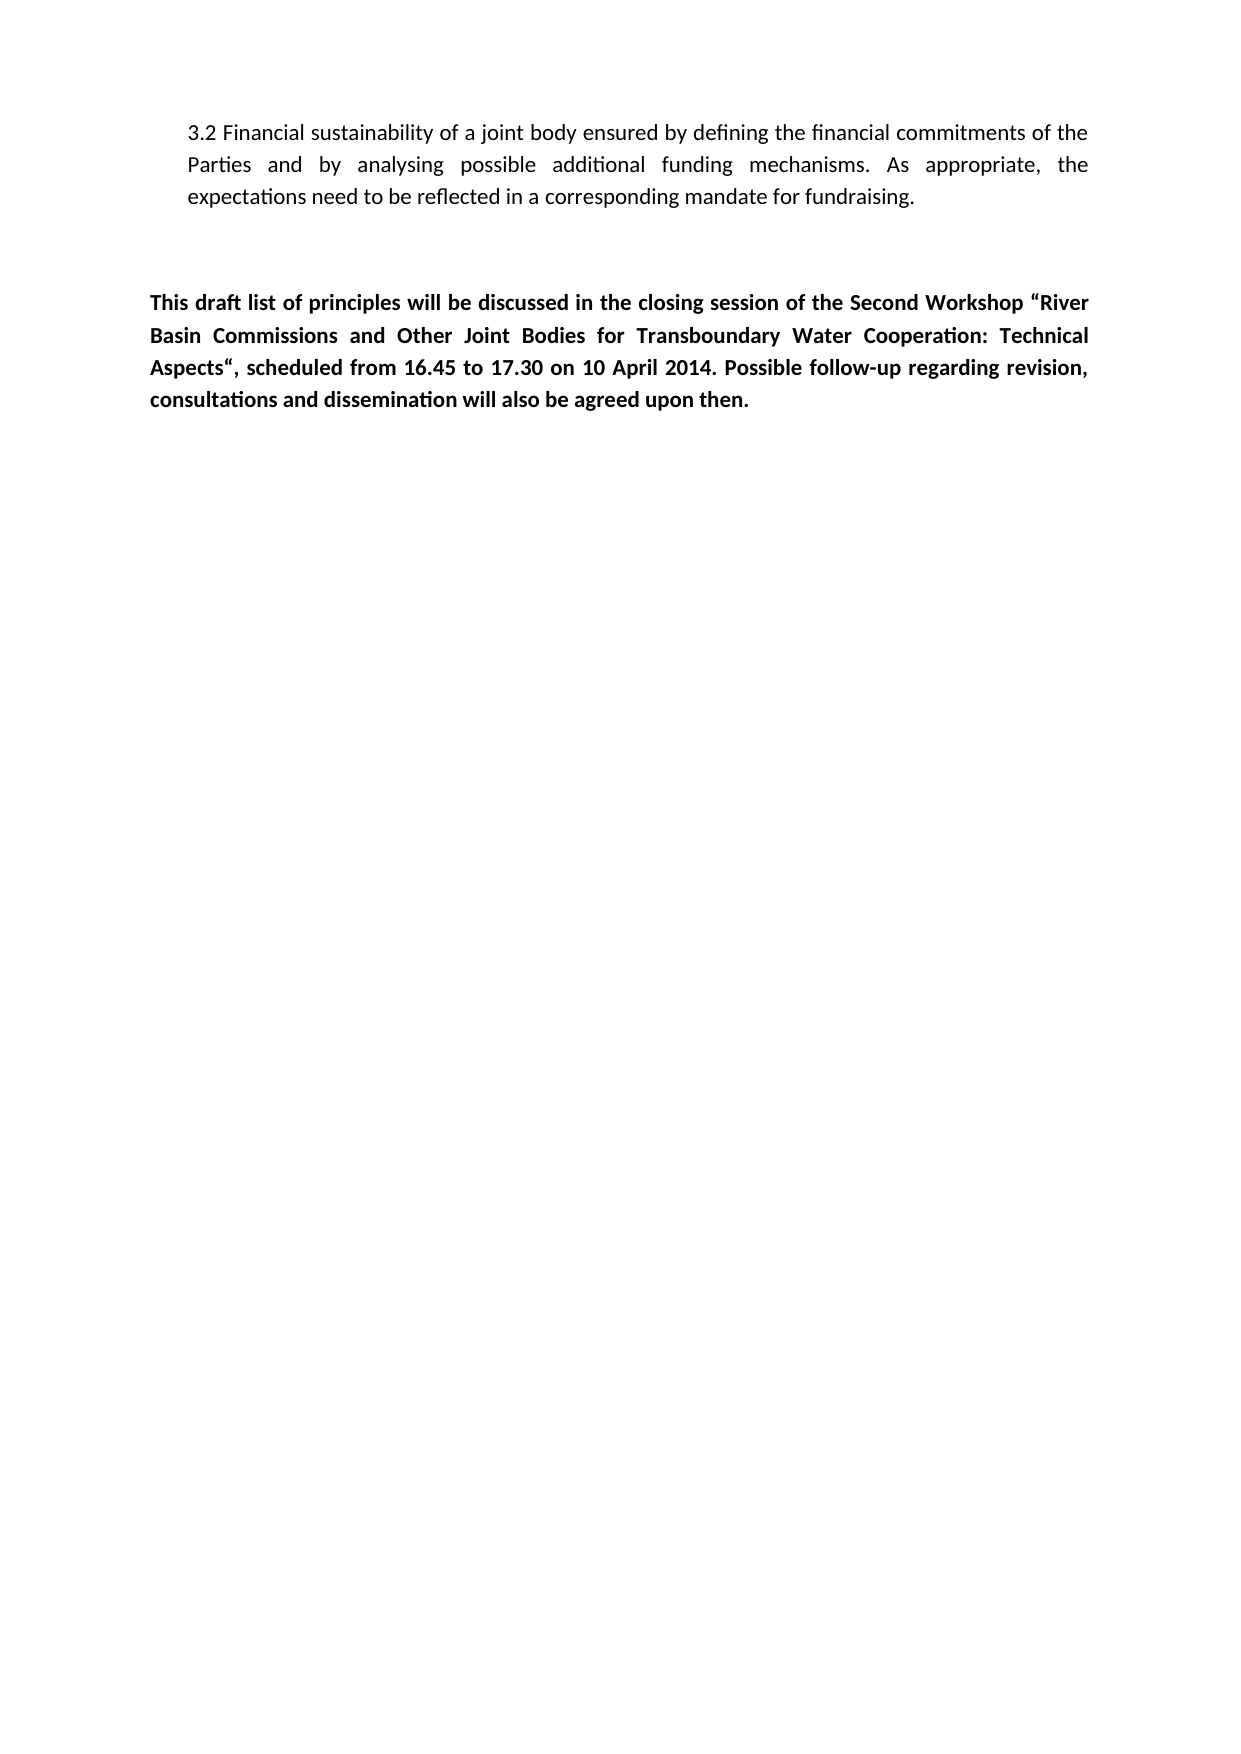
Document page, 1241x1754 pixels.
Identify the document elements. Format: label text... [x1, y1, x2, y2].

text This draft list of principles will be discussed in the closing session of the Second Workshop “River Basin Commissions and Other Joint Bodies for Transboundary Water Cooperation: Technical Aspects“, scheduled from 16.45 to 17.30 on 10 April 2014. Possible follow-up regarding revision, consultations and dissemination will also be agreed upon then. [150, 288, 1090, 413]
text 3.2 Financial sustainability of a joint body ensured by defining the financial commitments of the Parties and by analysing possible additional funding mechanisms. As appropriate, the expectations need to be reflected in a corresponding mandate for fundraising. [187, 118, 1090, 211]
